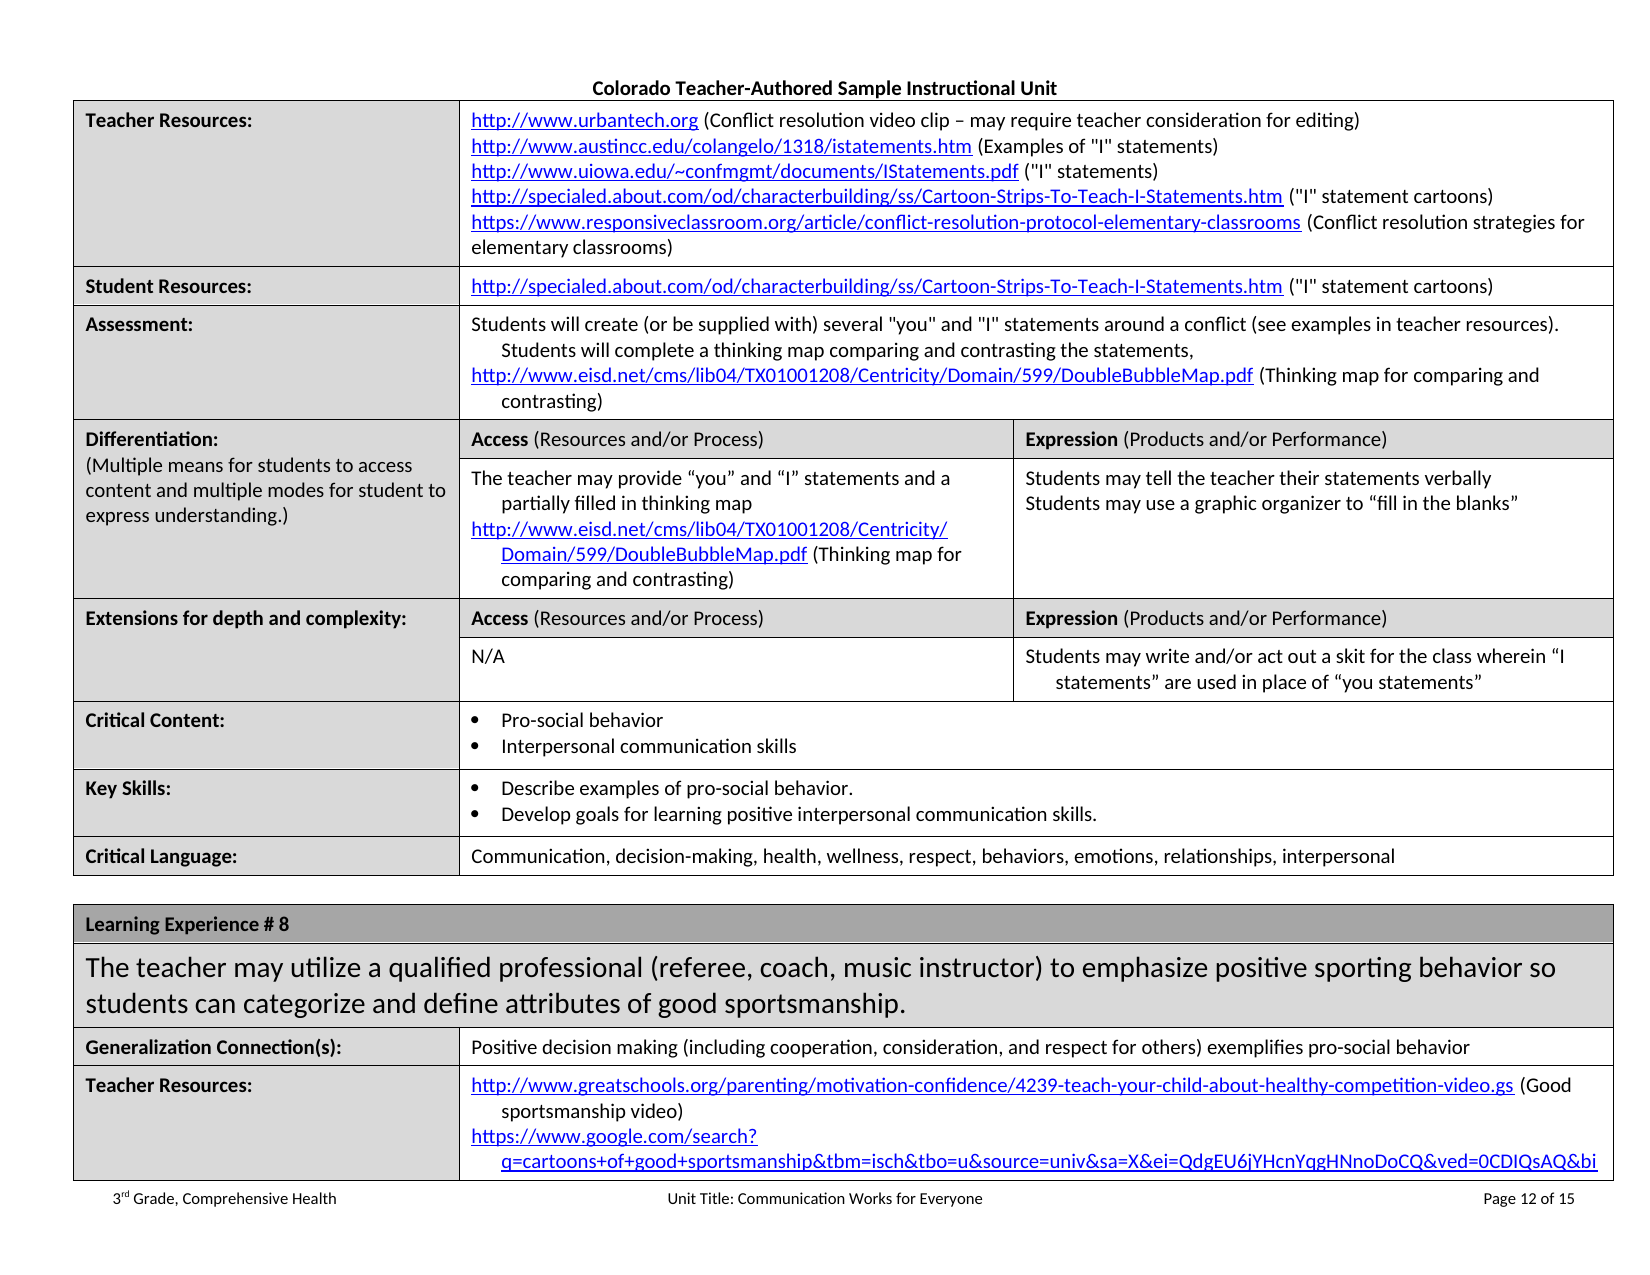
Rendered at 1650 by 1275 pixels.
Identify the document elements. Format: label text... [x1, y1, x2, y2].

table_cell Access (Resources and/or Process) [460, 599, 1013, 637]
table_cell Teacher Resources: [74, 101, 459, 266]
table_cell Student Resources: [74, 267, 459, 304]
table_cell Positive decision making (including cooperation, consideration, and respect for others) exemplifies pro-social behavior [460, 1028, 1613, 1065]
table_cell The teacher may utilize a qualified professional (referee, coach, music instructor) to emphasize positive sporting behavior so students can categorize and define attributes of good sportsmanship. [74, 944, 1613, 1027]
table_cell Extensions for depth and complexity: [74, 599, 459, 701]
table_cell Assessment: [74, 306, 459, 419]
table_cell Teacher Resources: [74, 1066, 459, 1180]
table_cell Differentiation: (Multiple means for students to access content and multiple modes for student to express understanding.) [74, 420, 459, 598]
table_cell Key Skills: [74, 770, 459, 836]
table_cell http://specialed.about.com/od/characterbuilding/ss/Cartoon-Strips-To-Teach-I-Statements.htm ("I" statement cartoons) [460, 267, 1613, 304]
table_cell Access (Resources and/or Process) [460, 420, 1013, 458]
table_cell Students may tell the teacher their statements verbally Students may use a graphic organizer to “fill in the blanks” [1014, 459, 1613, 598]
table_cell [460, 1066, 1613, 1180]
table_cell N/A [460, 638, 1013, 701]
table_cell Students will create (or be supplied with) several "you" and "I" statements around a conflict (see examples in teacher resources). Students will complete a thinking map comparing and contrasting the statements, http://www.eisd.net/cms/lib04/TX01001208/Centricity/Domain/599/DoubleBubbleMap.pdf (Thinking map for comparing and contrasting) [460, 306, 1613, 419]
table_cell Generalization Connection(s): [74, 1028, 459, 1065]
table_cell Pro-social behavior Interpersonal communication skills [460, 702, 1613, 768]
table_cell Describe examples of pro-social behavior. Develop goals for learning positive interpersonal communication skills. [460, 770, 1613, 836]
table_cell Students may write and/or act out a skit for the class wherein “I statements” are used in place of “you statements” [1014, 638, 1613, 701]
table_cell Expression (Products and/or Performance) [1014, 599, 1613, 637]
table_cell Communication, decision-making, health, wellness, respect, behaviors, emotions, relationships, interpersonal [460, 837, 1613, 875]
table_cell Expression (Products and/or Performance) [1014, 420, 1613, 458]
table_cell The teacher may provide “you” and “I” statements and a partially filled in thinking map http://www.eisd.net/cms/lib04/TX01001208/Centricity/Domain/599/DoubleBubbleMap.pdf (Thinking map for comparing and contrasting) [460, 459, 1013, 598]
table_header Learning Experience # 8 [74, 905, 1613, 942]
table_cell http://www.urbantech.org (Conflict resolution video clip – may require teacher consideration for editing) http://www.austincc.edu/colangelo/1318/istatements.htm (Examples of "I" statements) http://www.uiowa.edu/~confmgmt/documents/IStatements.pdf ("I" statements) http://specialed.about.com/od/characterbuilding/ss/Cartoon-Strips-To-Teach-I-Statements.htm ("I" statement cartoons) https://www.responsiveclassroom.org/article/conflict-resolution-protocol-elementary-classrooms (Conflict resolution strategies for elementary classrooms) [460, 101, 1613, 266]
table_cell Critical Content: [74, 702, 459, 768]
table_cell Critical Language: [74, 837, 459, 875]
